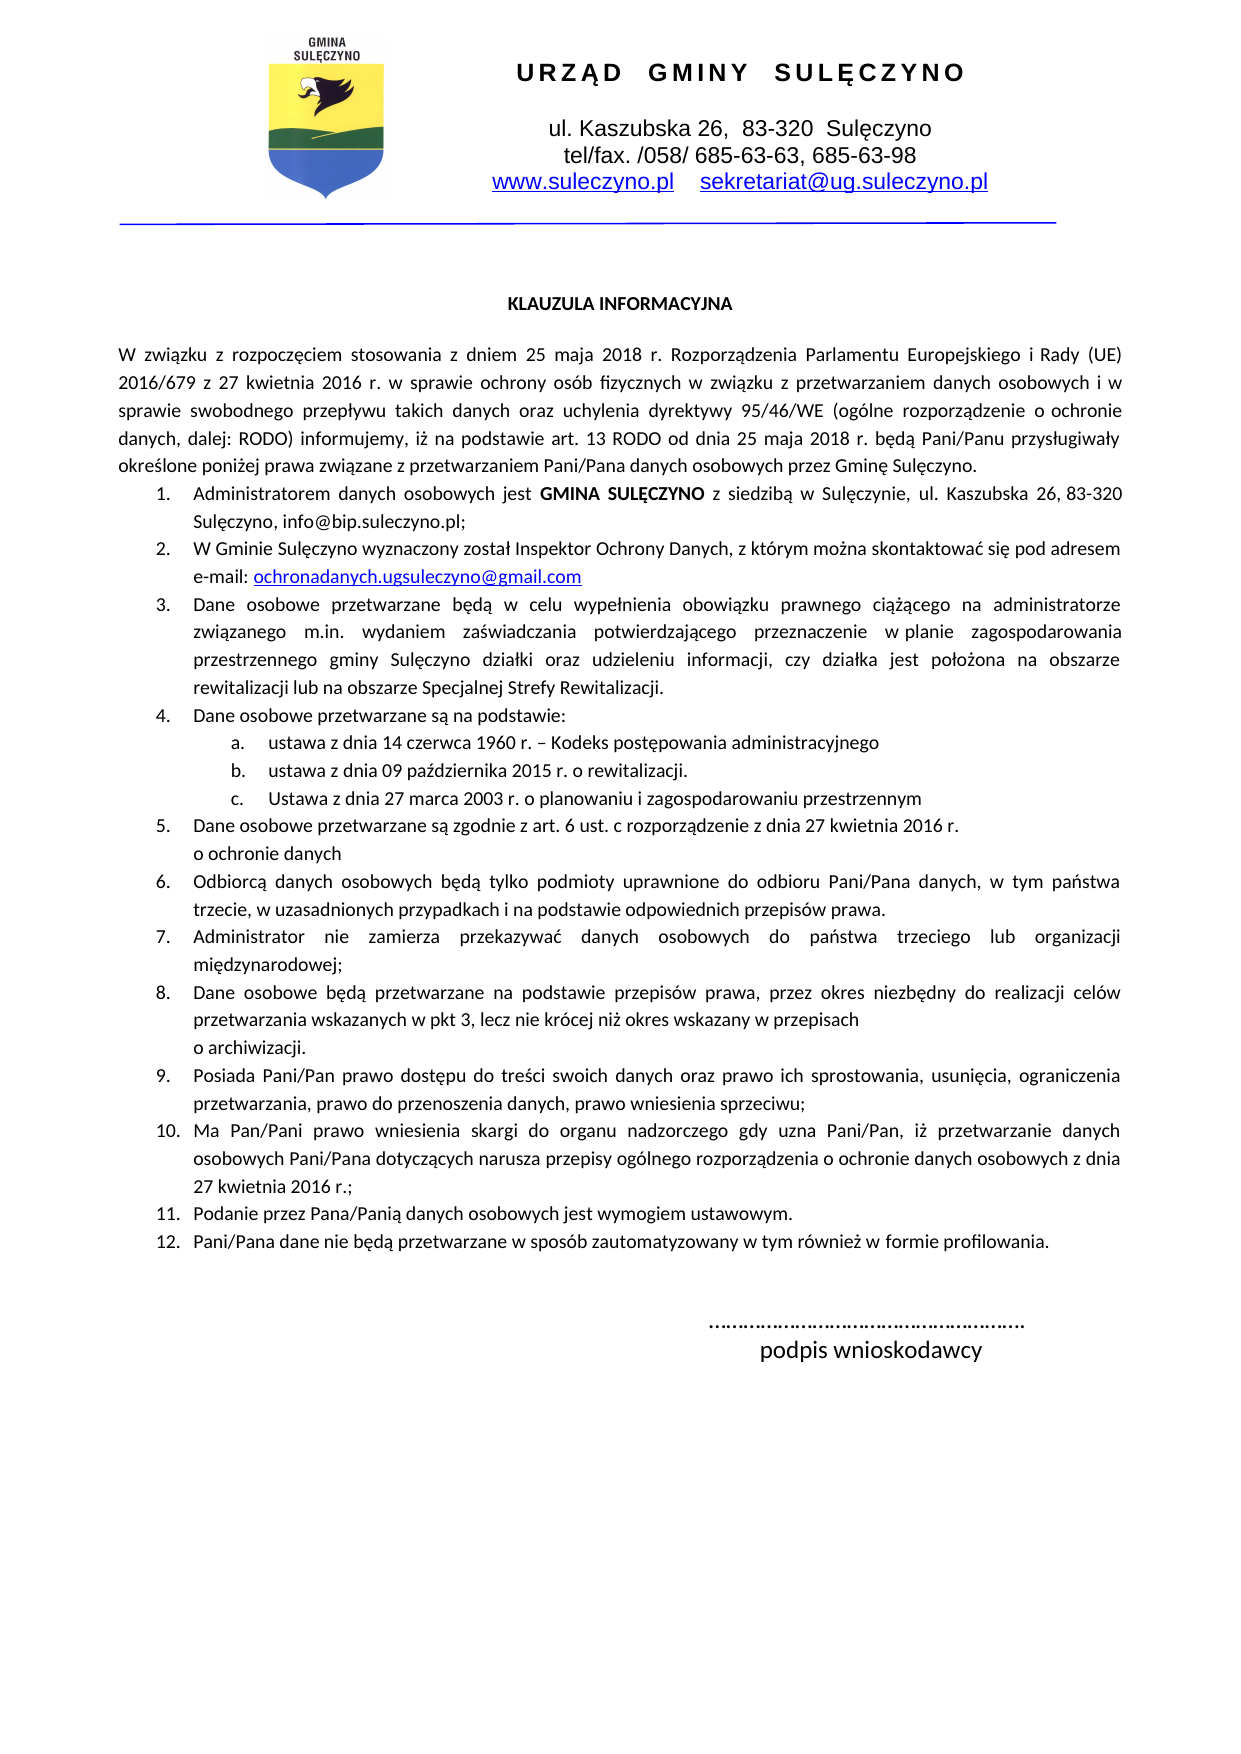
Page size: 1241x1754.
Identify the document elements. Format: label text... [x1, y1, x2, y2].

text KLAUZULA INFORMACYJNA [118, 291, 1122, 315]
list Ma Pan/Pani prawo wniesienia skargi do organu nadzorczego gdy uzna Pani/Pan, iż przetwarzanie danych osobowych Pani/Pana dotyczących narusza przepisy ogólnego rozporządzenia o ochronie danych osobowych z dnia 27 kwietnia 2016 r.; [156, 1118, 1122, 1198]
list ustawa z dnia 60 r. – Kodeks postępowania administracyjnego [231, 731, 1122, 755]
list Dane osobowe przetwarzane są na podstawie: [156, 703, 1122, 727]
list Dane osobowe przetwarzane będą w celu wypełnienia obowiązku prawnego ciążącego na administratorze związanego m.in. wydaniem zaświadczania potwierdzającego przeznaczenie w planie zagospodarowania przestrzennego gminy Sulęczyno działki oraz udzieleniu informacji, czy działka jest położona na obszarze rewitalizacji lub na obszarze Specjalnej Strefy Rewitalizacji. [156, 592, 1122, 699]
list W Gminie Sulęczyno wyznaczony został Inspektor Ochrony Danych, z którym można skontaktować się pod adresem e-mail: ochronadanych.ugsuleczyno@gmail.com [156, 537, 1122, 588]
list Dane osobowe będą przetwarzane na podstawie przepisów prawa, przez okres niezbędny do realizacji celów przetwarzania wskazanych w pkt 3, lecz nie krócej niż okres wskazany w przepisach o archiwizacji. [156, 980, 1122, 1059]
list Pani/Pana dane nie będą przetwarzane w sposób zautomatyzowany w tym również w formie profilowania. [156, 1229, 1122, 1253]
list Odbiorcą danych osobowych będą tylko podmioty uprawnione do odbioru Pani/Pana danych, w tym państwa trzecie, w uzasadnionych przypadkach i na podstawie odpowiednich przepisów prawa. [156, 869, 1122, 921]
list Administrator nie zamierza przekazywać danych osobowych do państwa trzeciego lub organizacji międzynarodowej; [156, 924, 1122, 976]
text W związku z rozpoczęciem stosowania z dniem 25 maja 2018 r. Rozporządzenia Parlamentu Europejskiego i Rady (UE) 2016/679 z 27 kwietnia 2016 r. w sprawie ochrony osób fizycznych w związku z przetwarzaniem danych osobowych i w sprawie swobodnego przepływu takich danych oraz uchylenia dyrektywy 95/46/WE (ogólne rozporządzenie o ochronie danych, dalej: RODO) informujemy, iż na podstawie art. 13 RODO od dnia 25 maja 2018 r. będą Pani/Panu przysługiwały określone poniżej prawa związane z przetwarzaniem Pani/Pana danych osobowych przez Gminę Sulęczyno. [118, 343, 1122, 478]
list Podanie przez Pana/Panią danych osobowych jest wymogiem ustawowym. [156, 1202, 1122, 1226]
list ustawa z dnia 09 października 2015 r. o rewitalizacji. [231, 758, 1122, 782]
text podpis wnioskodawcy [709, 1335, 1122, 1365]
list Dane osobowe przetwarzane są zgodnie z art. 6 ust. c rozporządzenie z dnia 27 kwietnia 2016 r. o ochronie danych [156, 814, 1122, 866]
list Administratorem danych osobowych jest GMINA SULĘCZYNO z siedzibą w Sulęczynie, ul. Kaszubska 26, 83-320 Sulęczyno, info@bip.suleczyno.pl; [156, 481, 1122, 533]
list Posiada Pani/Pan prawo dostępu do treści swoich danych oraz prawo ich sprostowania, usunięcia, ograniczenia przetwarzania, prawo do przenoszenia danych, prawo wniesienia sprzeciwu; [156, 1063, 1122, 1115]
picture [262, 34, 388, 201]
list Ustawa z dnia 27 marca 2003 r. o planowaniu i zagospodarowaniu przestrzennym [231, 786, 1122, 810]
text ………………………………………………. [709, 1304, 1122, 1335]
